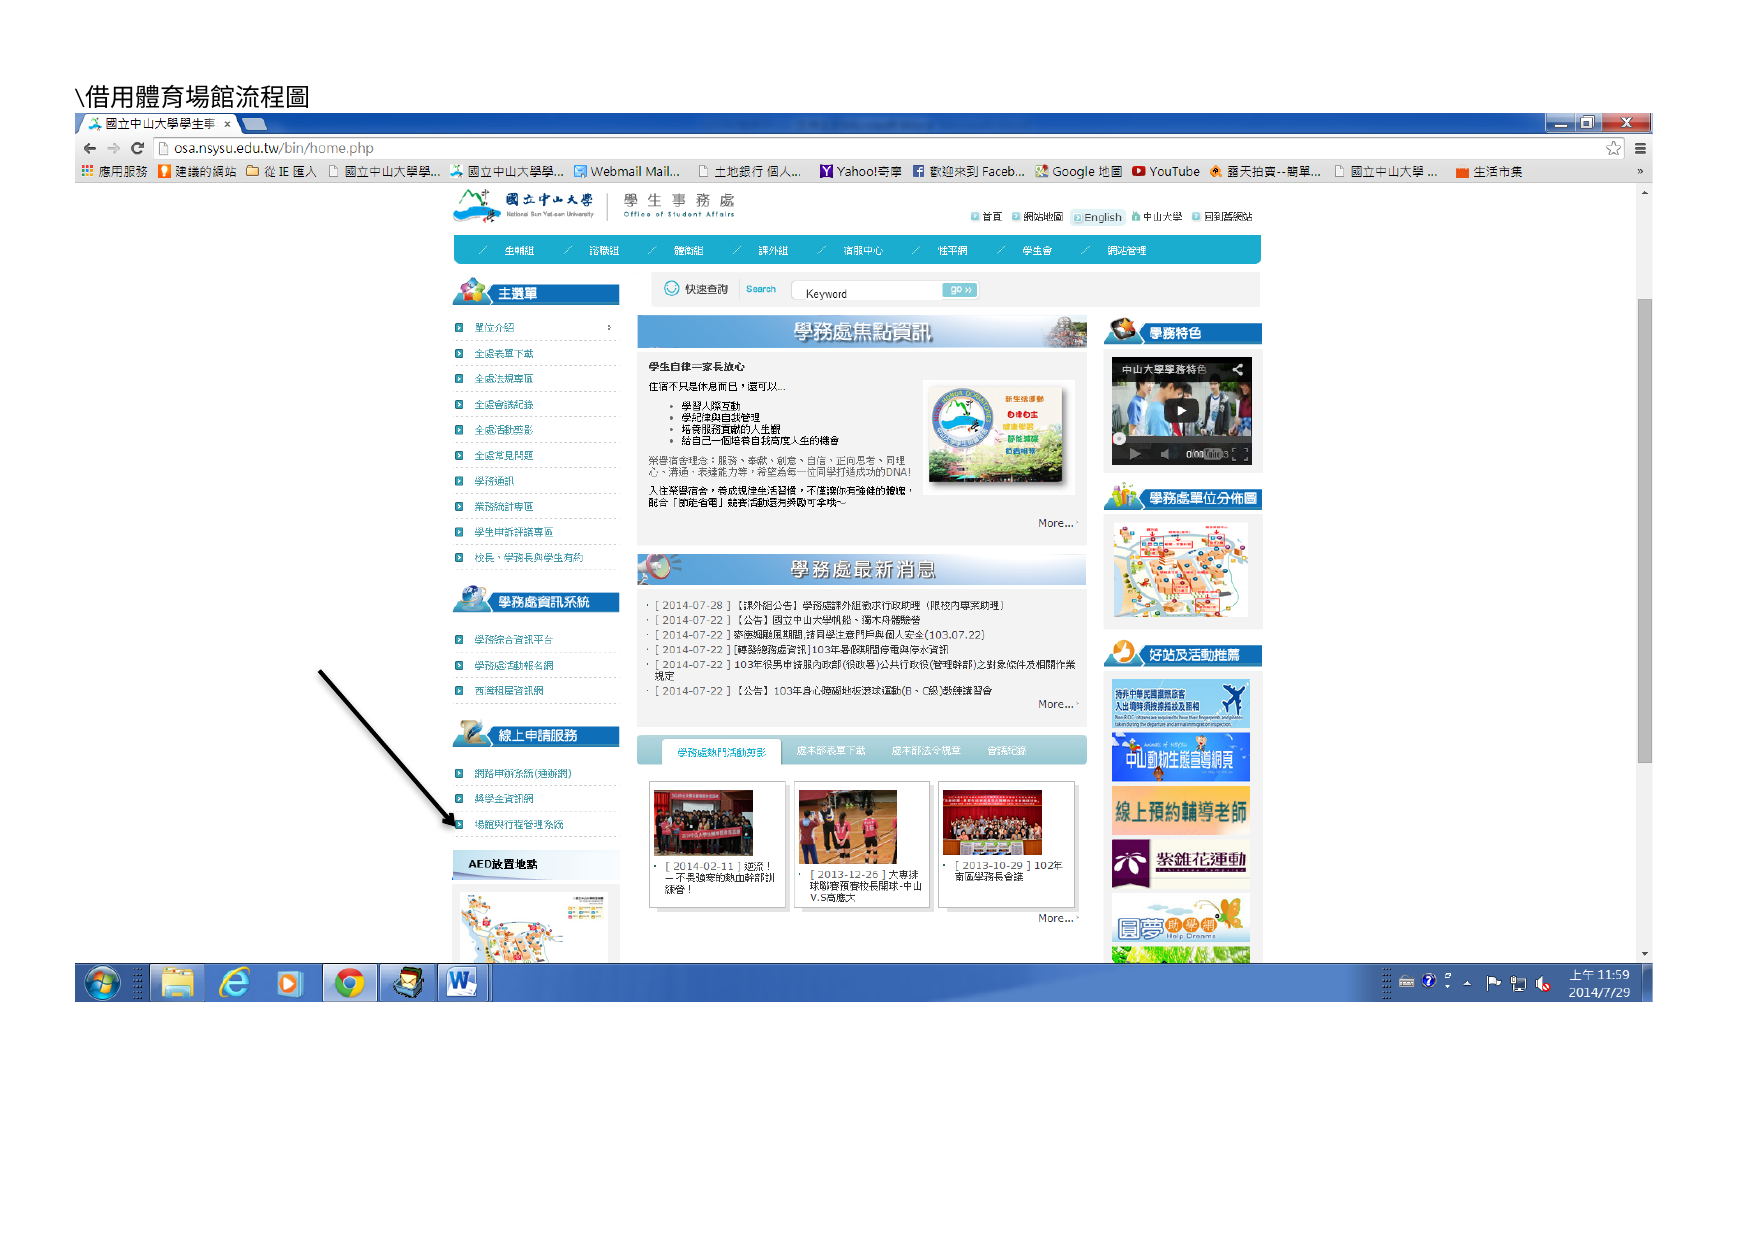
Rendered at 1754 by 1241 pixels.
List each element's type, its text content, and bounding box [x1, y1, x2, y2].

picture [75, 113, 1653, 1002]
text \借用體育場館流程圖 [75, 76, 1679, 114]
